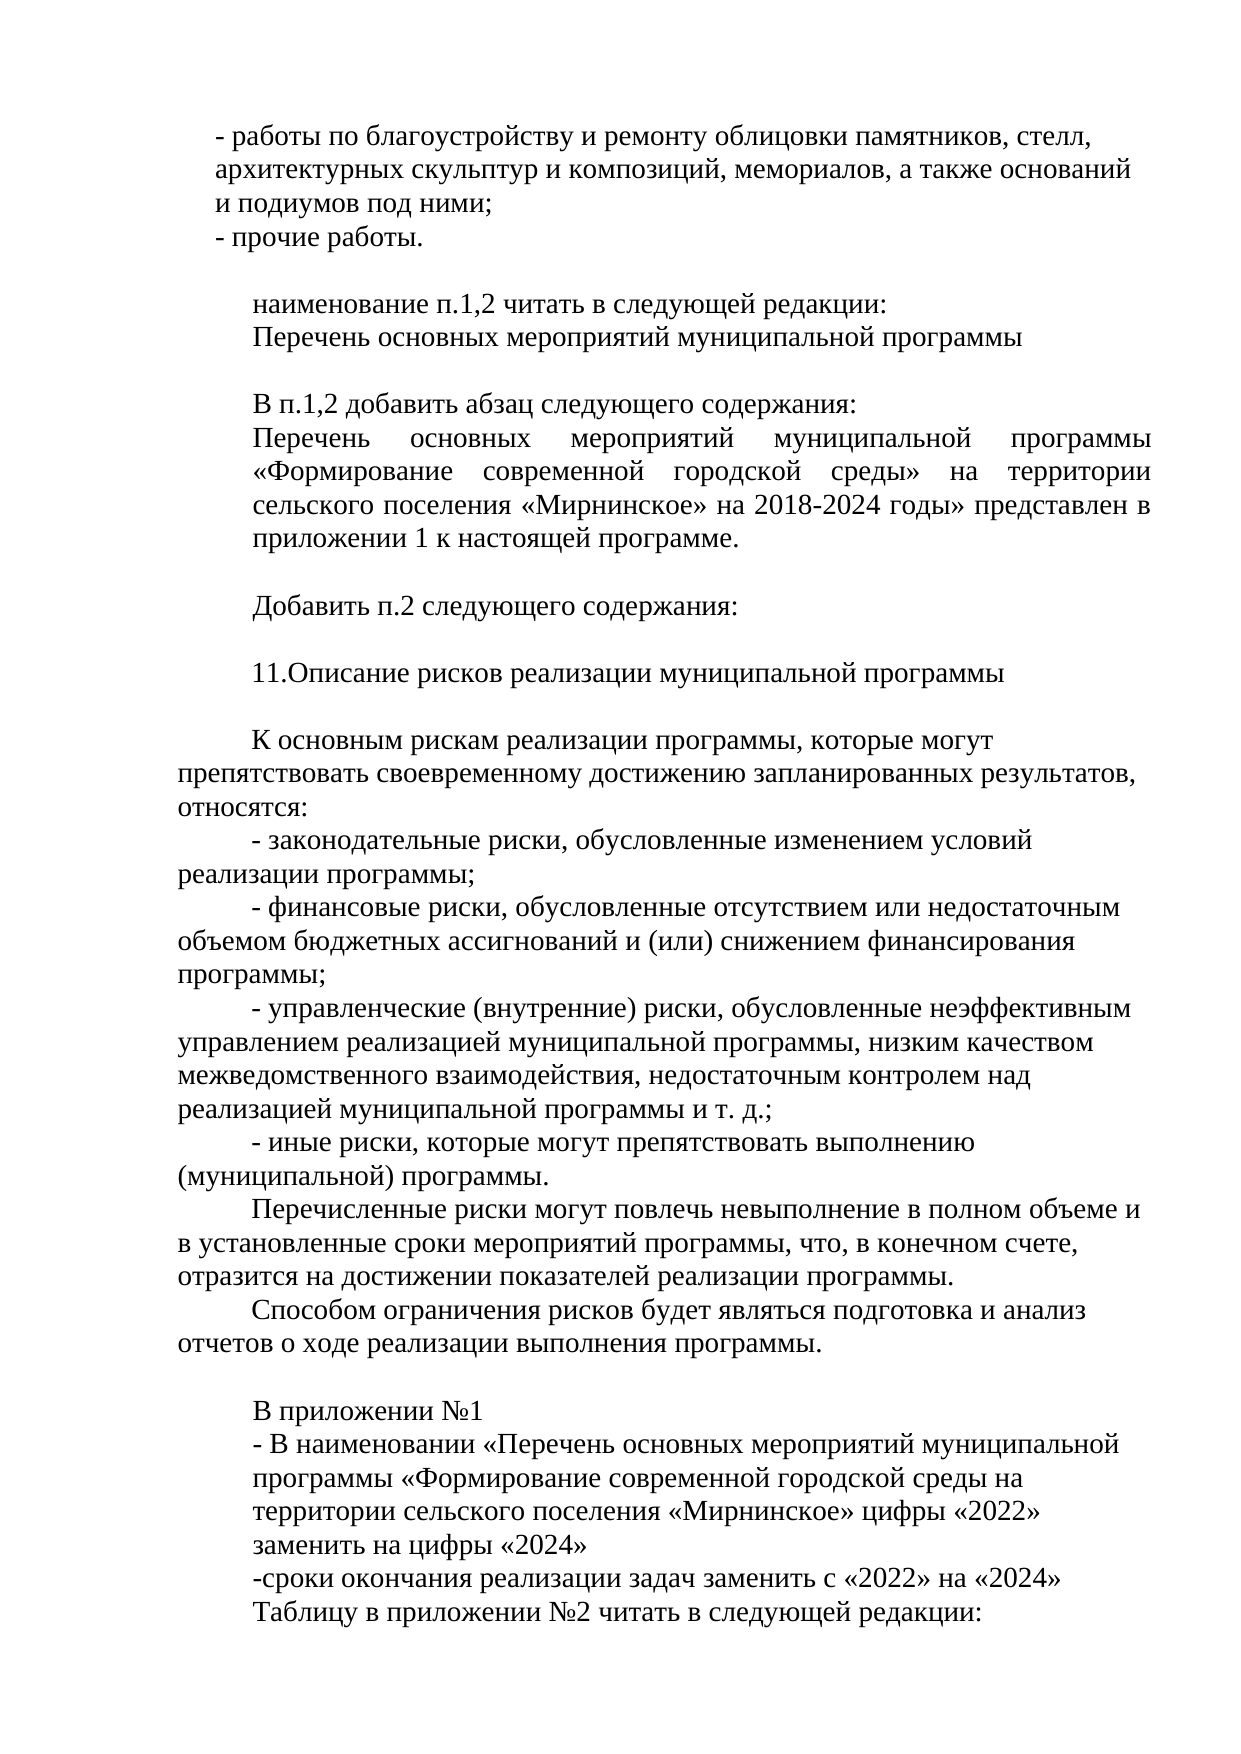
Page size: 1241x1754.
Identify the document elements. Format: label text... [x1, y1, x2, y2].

text - прочие работы. [215, 219, 1152, 252]
text - работы по благоустройству и ремонту облицовки памятников, стелл, архитектурных скульптур и композиций, мемориалов, а также оснований и подиумов под ними; [215, 118, 1152, 219]
subtitle 11.Описание рисков реализации муниципальной программы [177, 655, 1152, 688]
text - финансовые риски, обусловленные отсутствием или недостаточным объемом бюджетных ассигнований и (или) снижением финансирования программы; [177, 889, 1152, 990]
text К основным рискам реализации программы, которые могут препятствовать своевременному достижению запланированных результатов, относятся: [177, 722, 1152, 822]
list В п.1,2 добавить абзац следующего содержания: [252, 386, 1152, 420]
text - законодательные риски, обусловленные изменением условий реализации программы; [177, 822, 1152, 889]
list наименование п.1,2 читать в следующей редакции: [252, 286, 1152, 319]
list В приложении №1 [252, 1393, 1152, 1426]
list -сроки окончания реализации задач заменить с «2022» на «2024» [252, 1560, 1152, 1594]
list Перечень основных мероприятий муниципальной программы «Формирование современной городской среды» на территории сельского поселения «Мирнинское» на 2018-2024 годы» представлен в приложении 1 к настоящей программе. [252, 420, 1152, 554]
text - иные риски, которые могут препятствовать выполнению (муниципальной) программы. [177, 1124, 1152, 1191]
text - управленческие (внутренние) риски, обусловленные неэффективным управлением реализацией муниципальной программы, низким качеством межведомственного взаимодействия, недостаточным контролем над реализацией муниципальной программы и т. д.; [177, 990, 1152, 1124]
list Таблицу в приложении №2 читать в следующей редакции: [252, 1594, 1152, 1627]
list Перечень основных мероприятий муниципальной программы [252, 319, 1152, 353]
text Способом ограничения рисков будет являться подготовка и анализ отчетов о ходе реализации выполнения программы. [177, 1292, 1152, 1359]
text Перечисленные риски могут повлечь невыполнение в полном объеме и в установленные сроки мероприятий программы, что, в конечном счете, отразится на достижении показателей реализации программы. [177, 1191, 1152, 1292]
list Добавить п.2 следующего содержания: [252, 588, 1152, 621]
list - В наименовании «Перечень основных мероприятий муниципальной программы «Формирование современной городской среды на территории сельского поселения «Мирнинское» цифры «2022» заменить на цифры «2024» [252, 1426, 1152, 1560]
